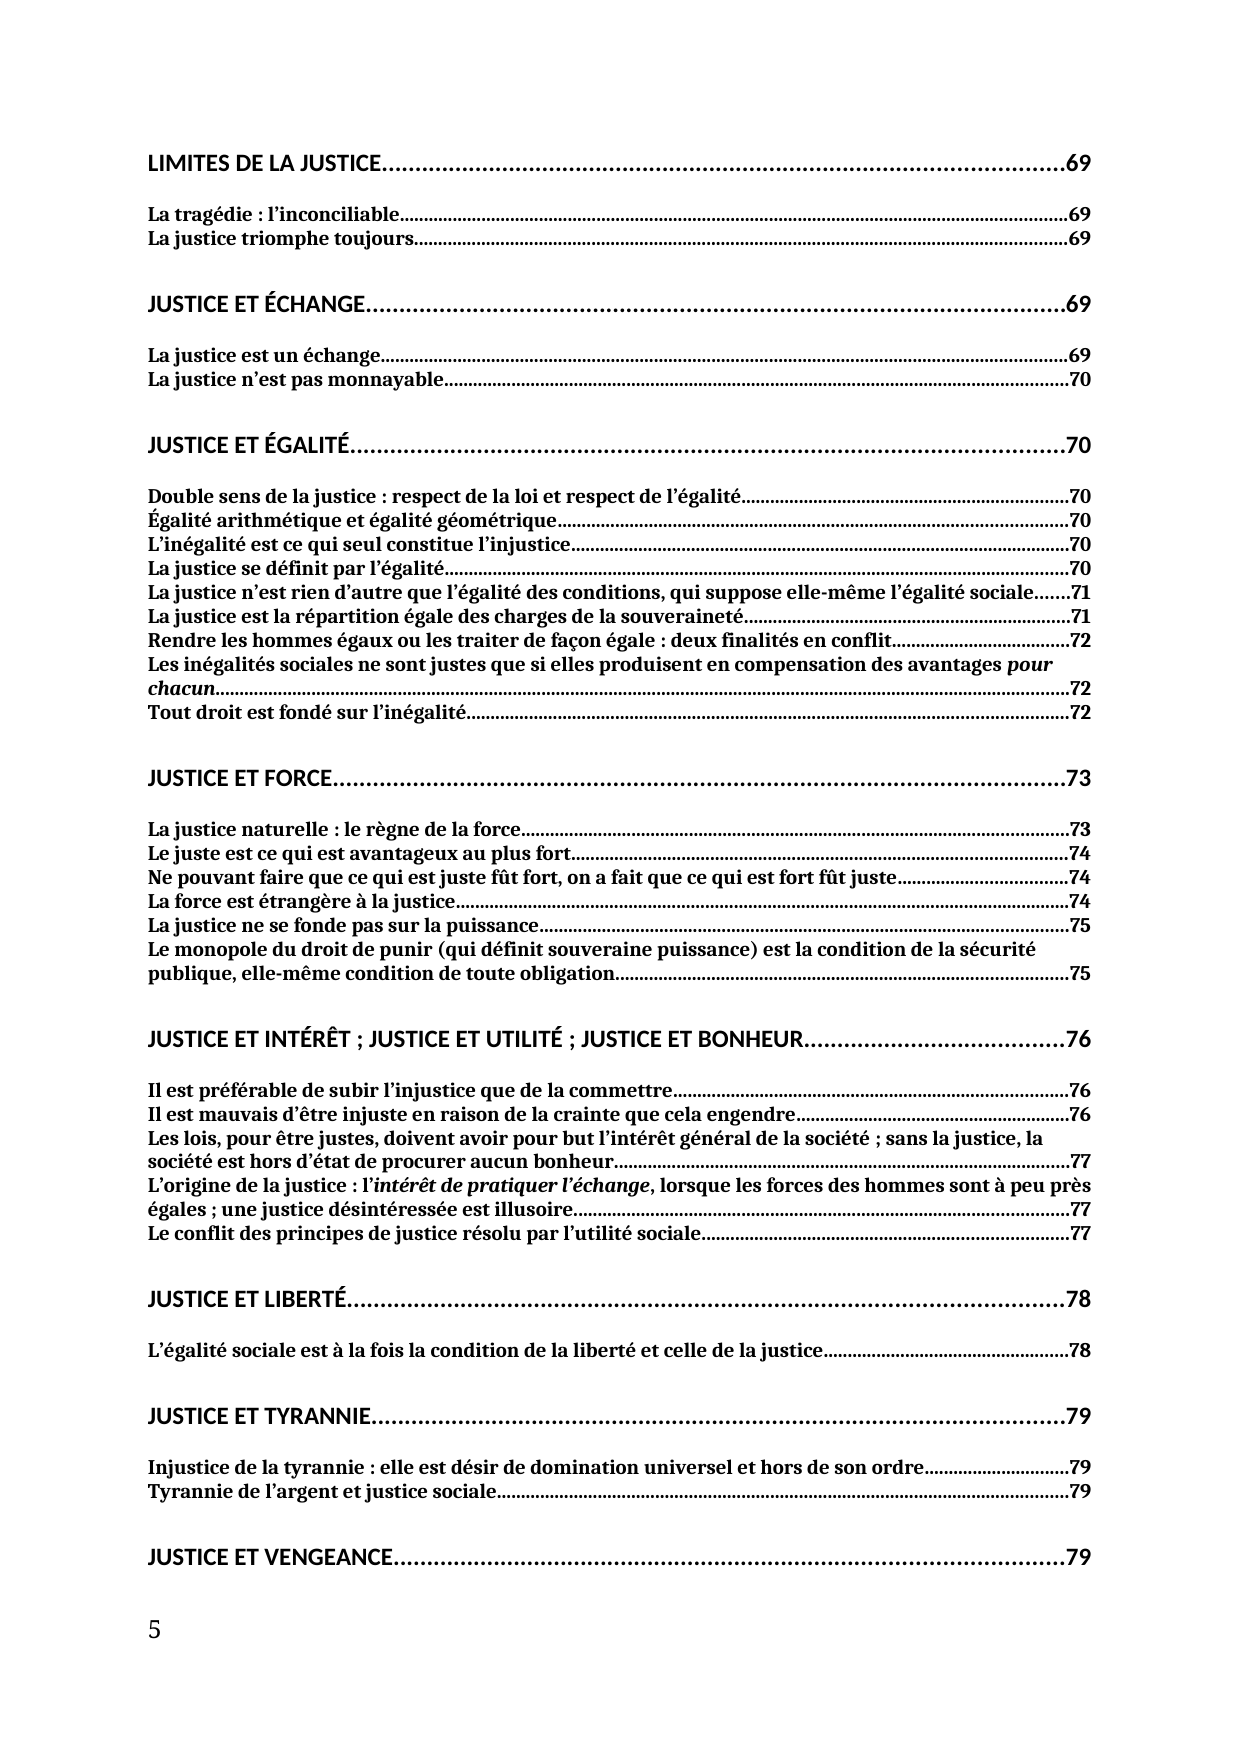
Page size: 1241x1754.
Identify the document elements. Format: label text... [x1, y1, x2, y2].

text L’origine de la justice : l’intérêt de pratiquer l’échange, lorsque les forces des hommes sont à peu près égales ; une justice désintéressée est illusoire. 77 [148, 1174, 1093, 1222]
text La justice se définit par l’égalité 70 [148, 557, 1093, 581]
text Les lois, pour être justes, doivent avoir pour but l’intérêt général de la société ; sans la justice, la société est hors d’état de procurer aucun bonheur 77 [148, 1126, 1093, 1174]
text La justice est la répartition égale des charges de la souveraineté 71 [148, 605, 1093, 629]
text Le monopole du droit de punir (qui définit souveraine puissance) est la condition de la sécurité publique, elle-même condition de toute obligation. 75 [148, 937, 1093, 985]
text La justice naturelle : le règne de la force 73 [148, 818, 1093, 842]
text Double sens de la justice : respect de la loi et respect de l’égalité 70 [148, 485, 1093, 509]
text Justice et échange 69 [148, 288, 1093, 319]
text Le conflit des principes de justice résolu par l’utilité sociale 77 [148, 1222, 1093, 1246]
text L’inégalité est ce qui seul constitue l’injustice 70 [148, 533, 1093, 557]
text Justice et tyrannie 79 [148, 1401, 1093, 1431]
text L’égalité sociale est à la fois la condition de la liberté et celle de la justice 78 [148, 1339, 1093, 1363]
text Tout droit est fondé sur l’inégalité 72 [148, 701, 1093, 724]
text Ne pouvant faire que ce qui est juste fût fort, on a fait que ce qui est fort fût juste 74 [148, 866, 1093, 889]
text Le juste est ce qui est avantageux au plus fort 74 [148, 842, 1093, 866]
text La justice n’est rien d’autre que l’égalité des conditions, qui suppose elle-même l’égalité sociale. 71 [148, 581, 1093, 605]
text La justice n’est pas monnayable 70 [148, 368, 1093, 392]
text Limites de la justice 69 [148, 148, 1093, 178]
text Justice et égalité 70 [148, 429, 1093, 460]
text Justice et force 73 [148, 762, 1093, 793]
text Les inégalités sociales ne sont justes que si elles produisent en compensation des avantages pour chacun 72 [148, 653, 1093, 701]
text La tragédie : l’inconciliable 69 [148, 203, 1093, 227]
text Il est préférable de subir l’injustice que de la commettre 76 [148, 1078, 1093, 1102]
text Rendre les hommes égaux ou les traiter de façon égale : deux finalités en conflit 72 [148, 629, 1093, 653]
text Égalité arithmétique et égalité géométrique 70 [148, 509, 1093, 533]
text La justice est un échange 69 [148, 344, 1093, 368]
text Injustice de la tyrannie : elle est désir de domination universel et hors de son ordre 79 [148, 1456, 1093, 1480]
text Justice et intérêt ; justice et utilité ; justice et bonheur 76 [148, 1023, 1093, 1053]
text La justice triomphe toujours 69 [148, 227, 1093, 251]
text Il est mauvais d’être injuste en raison de la crainte que cela engendre 76 [148, 1102, 1093, 1126]
text Justice et liberté 78 [148, 1283, 1093, 1314]
text Tyrannie de l’argent et justice sociale 79 [148, 1480, 1093, 1504]
text La justice ne se fonde pas sur la puissance 75 [148, 913, 1093, 937]
text Justice et vengeance 79 [148, 1541, 1093, 1572]
text La force est étrangère à la justice 74 [148, 889, 1093, 913]
